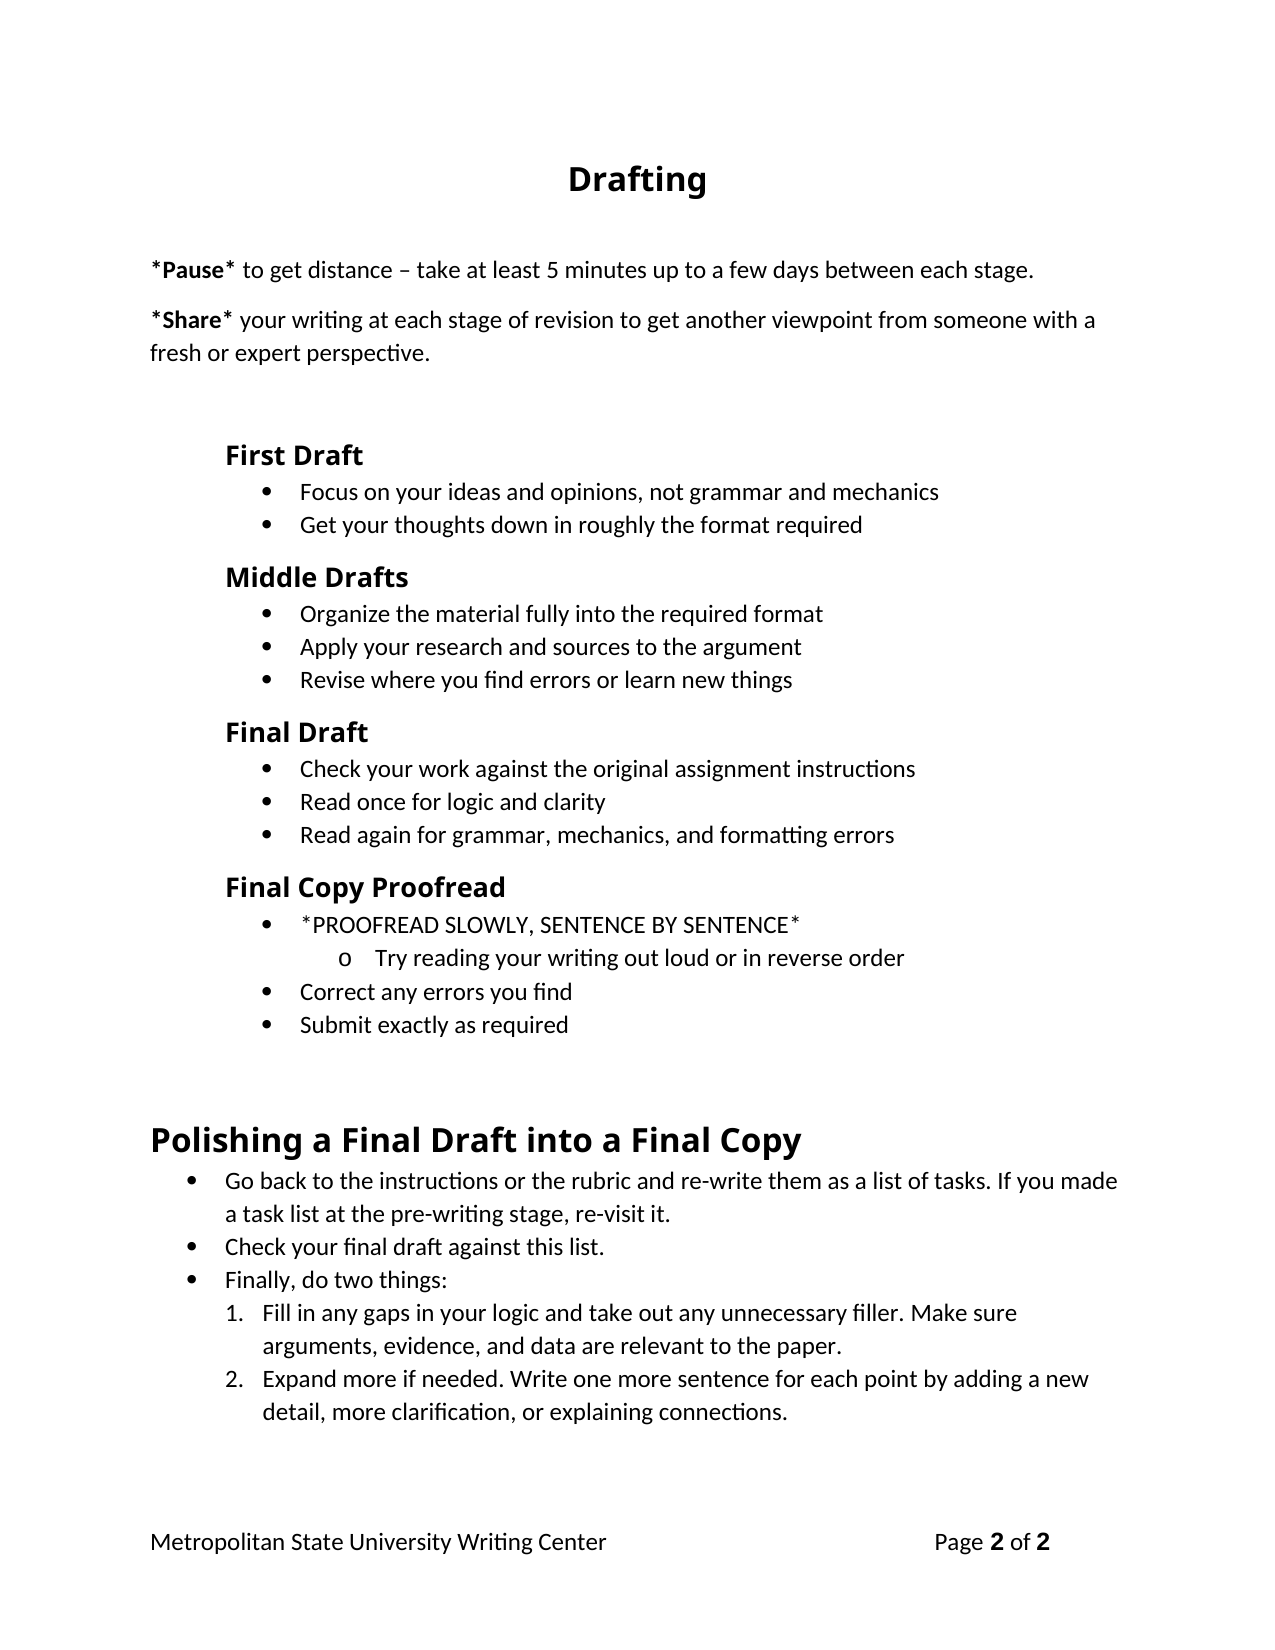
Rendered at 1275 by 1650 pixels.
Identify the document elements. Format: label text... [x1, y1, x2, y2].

list Get your thoughts down in roughly the format required [262, 509, 1125, 539]
list Organize the material fully into the required format [262, 598, 1125, 629]
list *PROOFREAD SLOWLY, SENTENCE BY SENTENCE* [262, 909, 1125, 939]
text *Pause* to get distance – take at least 5 minutes up to a few days between each stage. [150, 254, 1125, 285]
subtitle Drafting [150, 156, 1125, 201]
subtitle Polishing a Final Draft into a Final Copy [150, 1116, 1125, 1162]
list Go back to the instructions or the rubric and re-write them as a list of tasks. If you made a task list at the pre-writing stage, re-visit it. [187, 1165, 1125, 1229]
text *Share* your writing at each stage of revision to get another viewpoint from someone with a fresh or expert perspective. [150, 304, 1125, 368]
list Read again for grammar, mechanics, and formatting errors [262, 819, 1125, 850]
subtitle Final Copy Proofread [150, 869, 1125, 906]
list Apply your research and sources to the argument [262, 631, 1125, 662]
subtitle Final Draft [150, 714, 1125, 751]
list Correct any errors you find [262, 976, 1125, 1006]
list Try reading your writing out loud or in reverse order [337, 942, 1125, 973]
list Read once for logic and clarity [262, 786, 1125, 817]
list Submit exactly as required [262, 1009, 1125, 1039]
list Check your final draft against this list. [187, 1231, 1125, 1262]
subtitle Middle Drafts [150, 558, 1125, 595]
subtitle First Draft [150, 436, 1125, 473]
list Finally, do two things: [187, 1264, 1125, 1294]
list Revise where you find errors or learn new things [262, 664, 1125, 695]
list Expand more if needed. Write one more sentence for each point by adding a new detail, more clarification, or explaining connections. [225, 1363, 1125, 1426]
list Check your work against the original assignment instructions [262, 753, 1125, 784]
list Fill in any gaps in your logic and take out any unnecessary filler. Make sure arguments, evidence, and data are relevant to the paper. [225, 1297, 1125, 1360]
list Focus on your ideas and opinions, not grammar and mechanics [262, 476, 1125, 507]
